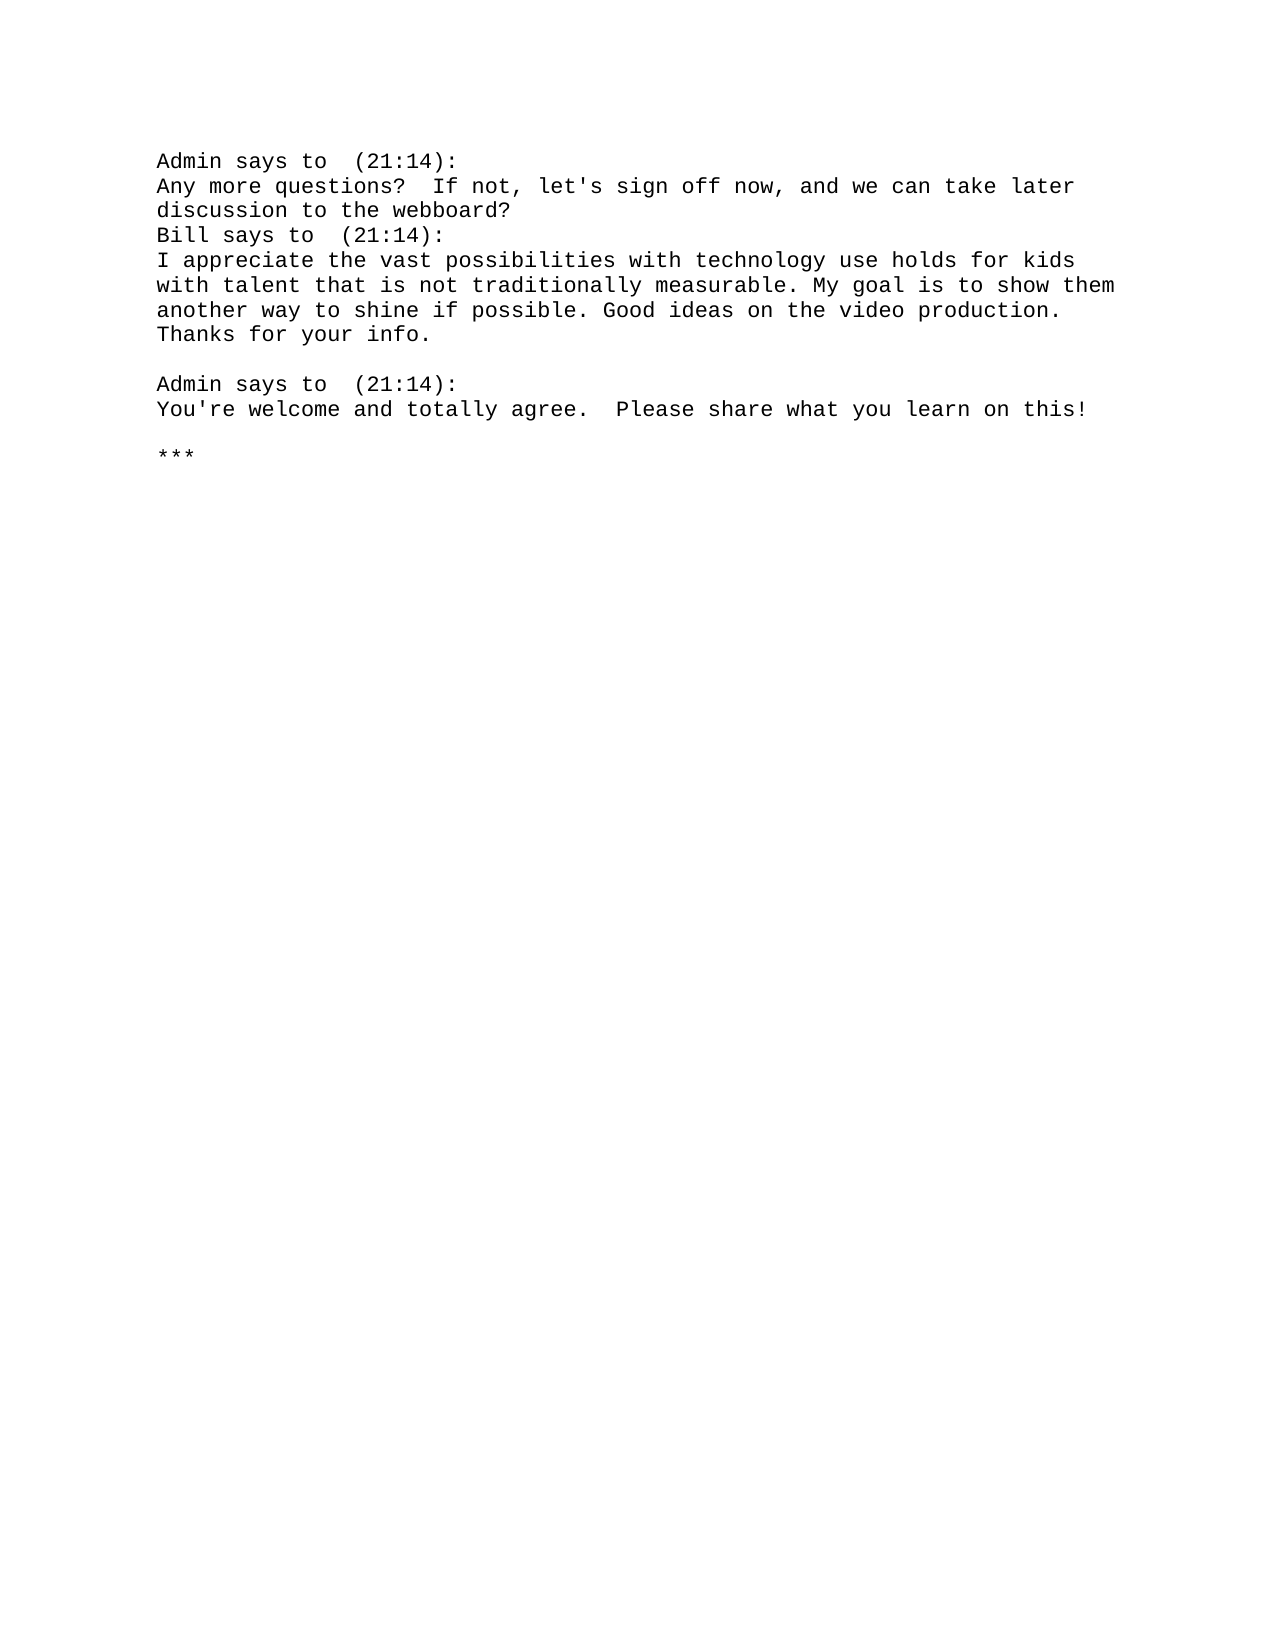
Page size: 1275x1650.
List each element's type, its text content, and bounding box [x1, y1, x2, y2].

text I appreciate the vast possibilities with technology use holds for kids with talent that is not traditionally measurable. My goal is to show them another way to shine if possible. Good ideas on the video production. Thanks for your info. [156, 249, 1118, 348]
text You're welcome and totally agree. Please share what you learn on this! [156, 398, 1118, 423]
text *** [156, 447, 1118, 472]
text Any more questions? If not, let's sign off now, and we can take later discussion to the webboard? [156, 175, 1118, 224]
text Admin says to (21:14): [156, 150, 1118, 175]
text Admin says to (21:14): [156, 373, 1118, 398]
text Bill says to (21:14): [156, 224, 1118, 249]
